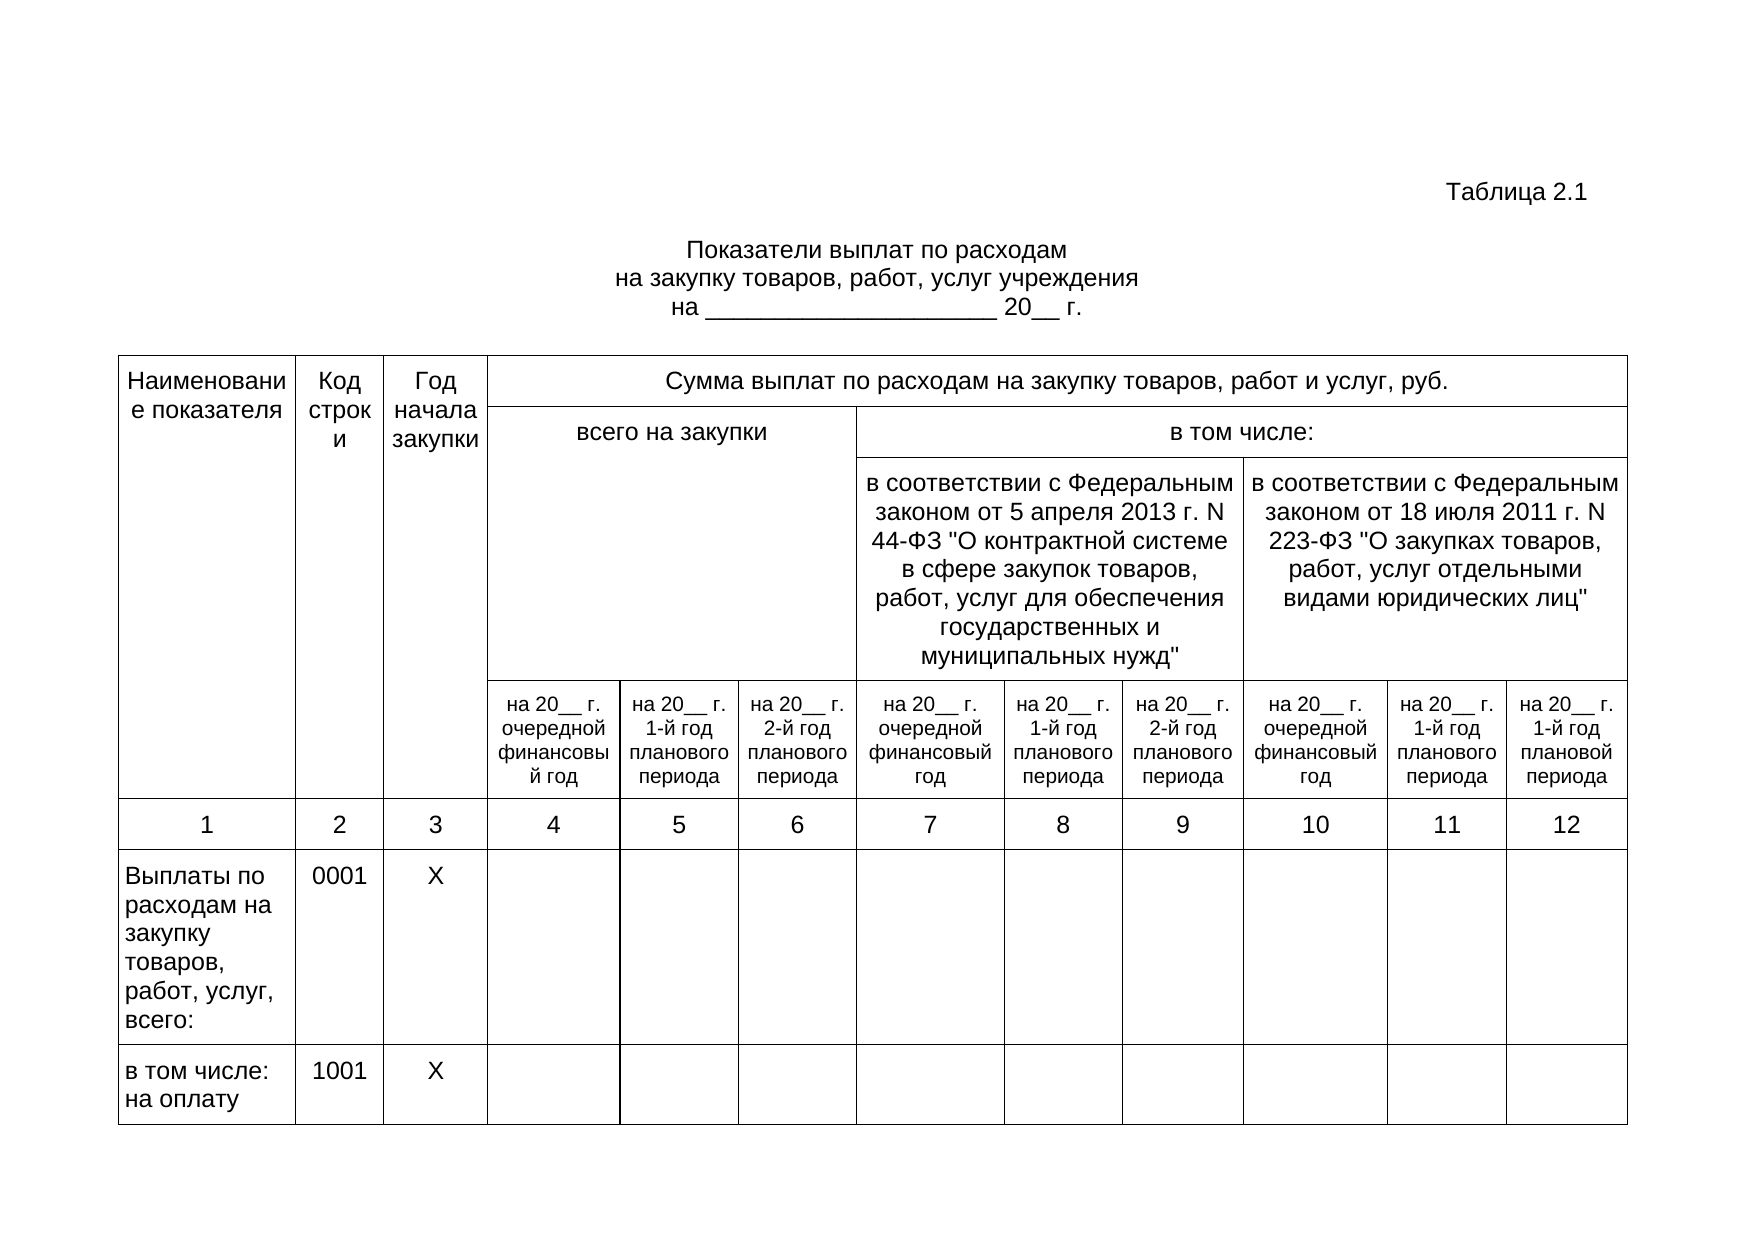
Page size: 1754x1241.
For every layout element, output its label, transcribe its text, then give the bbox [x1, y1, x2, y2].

text на закупку товаров, работ, услуг учреждения [118, 263, 1636, 292]
table_cell [857, 850, 1004, 1044]
table_cell [1123, 850, 1243, 1044]
table_cell на 20__ г. 1-й год плановой периода [1507, 681, 1627, 798]
table_cell [621, 1045, 738, 1124]
table_cell [1507, 1045, 1627, 1124]
table_header Год начала закупки [384, 356, 487, 798]
table_cell Выплаты по расходам на закупку товаров, работ, услуг, всего: [119, 850, 295, 1044]
table_cell 11 [1388, 799, 1506, 849]
table_cell 12 [1507, 799, 1627, 849]
table_cell на 20__ г. очередной финансовый год [1244, 681, 1387, 798]
table_cell [1005, 1045, 1122, 1124]
table_cell 1 [119, 799, 295, 849]
table_cell на 20__ г. 1-й год планового периода [1388, 681, 1506, 798]
table_cell на 20__ г. очередной финансовый год [857, 681, 1004, 798]
table_cell 8 [1005, 799, 1122, 849]
table_cell в том числе: [857, 407, 1627, 457]
table_cell на 20__ г. 2-й год планового периода [1123, 681, 1243, 798]
table_cell [1388, 850, 1506, 1044]
table_cell 5 [621, 799, 738, 849]
table_cell на 20__ г. 1-й год планового периода [621, 681, 738, 798]
table_cell [1123, 1045, 1243, 1124]
table_cell 7 [857, 799, 1004, 849]
table_header Код строки [296, 356, 383, 798]
table_cell в соответствии с Федеральным законом от 18 июля 2011 г. N 223-ФЗ "О закупках товаров, работ, услуг отдельными видами юридических лиц" [1244, 458, 1627, 680]
table_cell 1001 [296, 1045, 383, 1124]
table_cell на 20__ г. 2-й год планового периода [739, 681, 856, 798]
text Таблица 2.1 [1372, 177, 1636, 206]
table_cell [119, 1045, 295, 1124]
table_cell [488, 1045, 619, 1124]
table_cell 3 [384, 799, 487, 849]
text на _____________________ 20__ г. [118, 292, 1636, 321]
table_cell 10 [1244, 799, 1387, 849]
table_cell всего на закупки [488, 407, 856, 680]
table_cell [857, 1045, 1004, 1124]
table_cell [621, 850, 738, 1044]
table_header Наименование показателя [119, 356, 295, 798]
table_cell в соответствии с Федеральным законом от 5 апреля 2013 г. N 44-ФЗ "О контрактной системе в сфере закупок товаров, работ, услуг для обеспечения государственных и муниципальных нужд" [857, 458, 1243, 680]
table_cell [739, 850, 856, 1044]
table_cell 4 [488, 799, 619, 849]
table_cell [488, 850, 619, 1044]
text Показатели выплат по расходам [118, 235, 1636, 263]
table_cell [1507, 850, 1627, 1044]
table_header Сумма выплат по расходам на закупку товаров, работ и услуг, руб. [488, 356, 1627, 406]
table_cell [739, 1045, 856, 1124]
table_cell X [384, 850, 487, 1044]
table_cell 6 [739, 799, 856, 849]
table_cell на 20__ г. очередной финансовый год [488, 681, 619, 798]
table_cell 0001 [296, 850, 383, 1044]
table_cell [1244, 850, 1387, 1044]
table_cell [1244, 1045, 1387, 1124]
table_cell X [384, 1045, 487, 1124]
table_cell 9 [1123, 799, 1243, 849]
table_cell [1005, 850, 1122, 1044]
table_cell [1388, 1045, 1506, 1124]
table_cell 2 [296, 799, 383, 849]
table_cell на 20__ г. 1-й год планового периода [1005, 681, 1122, 798]
